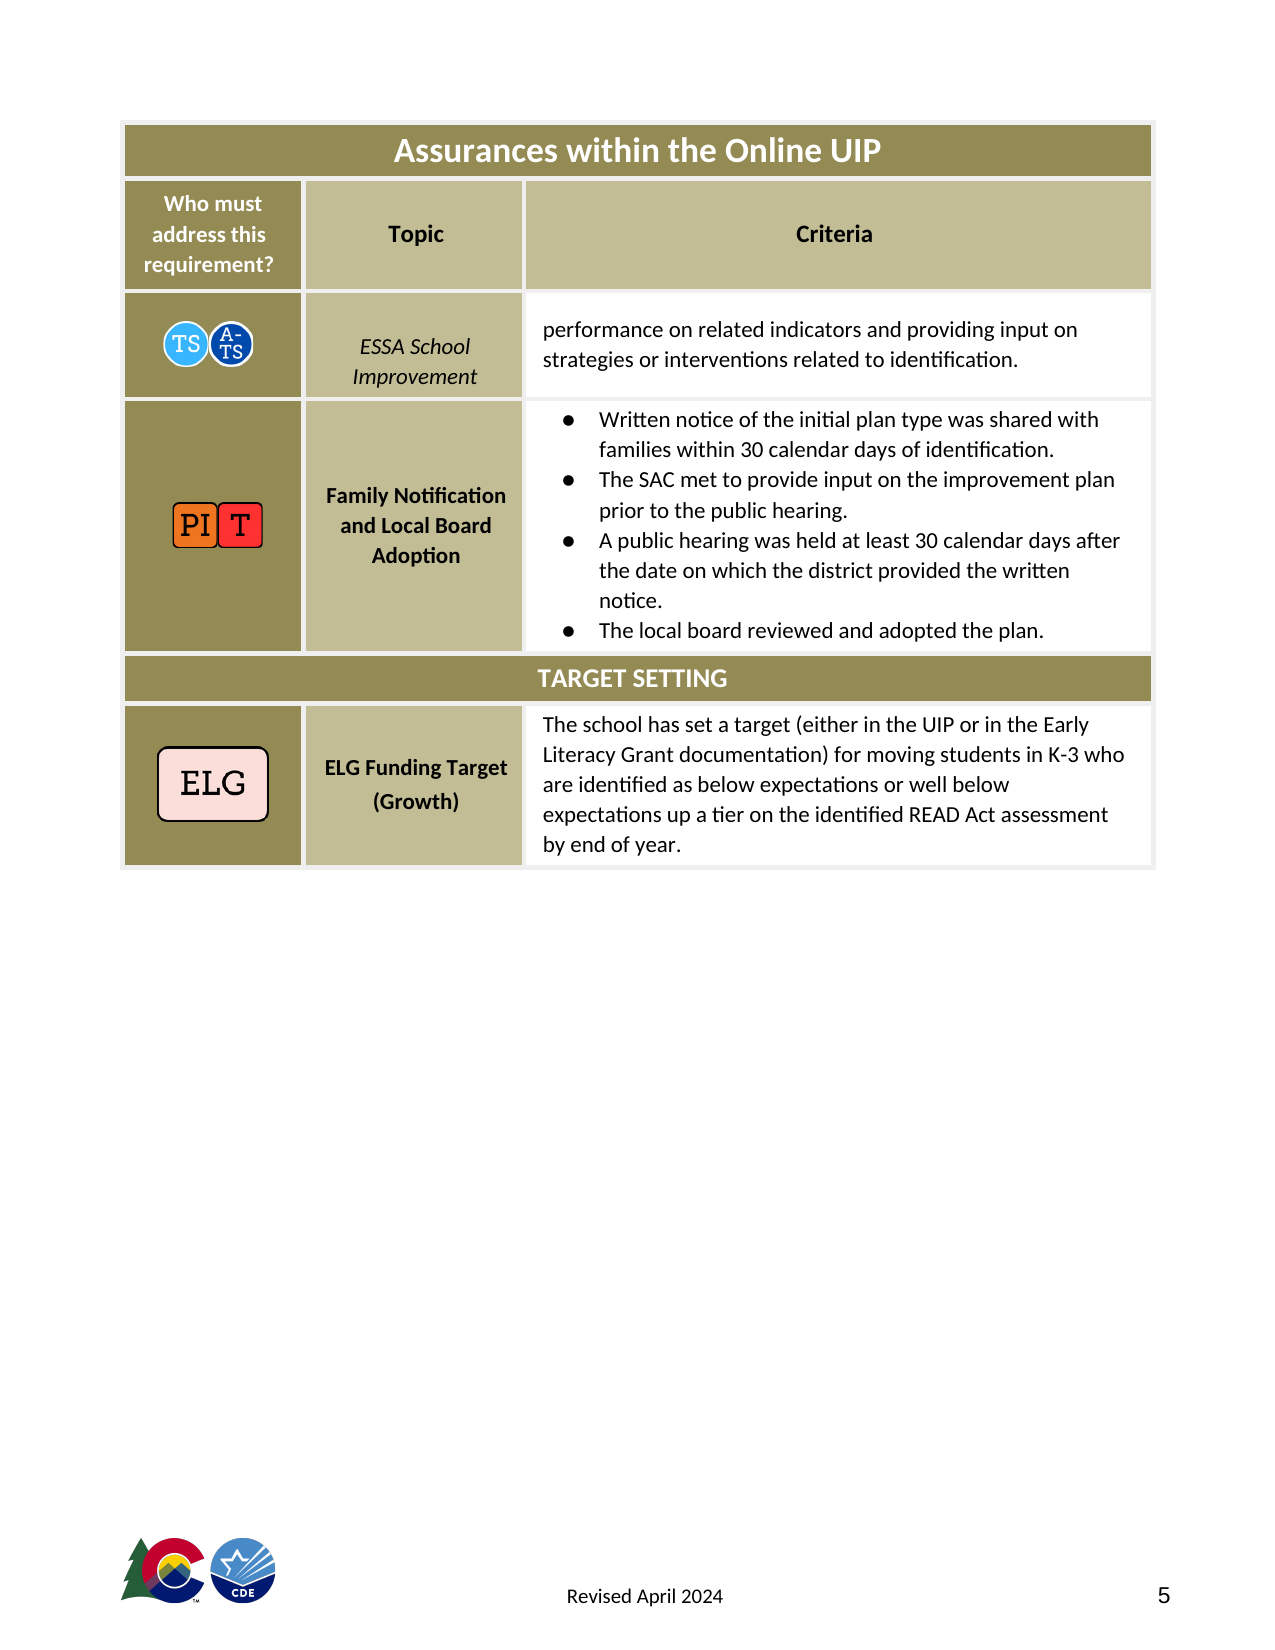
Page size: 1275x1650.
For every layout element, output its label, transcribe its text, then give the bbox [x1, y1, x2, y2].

table_cell [125, 706, 301, 865]
picture [157, 746, 269, 822]
table_cell The school has set a target (either in the UIP or in the Early Literacy Grant documentation) for moving students in K-3 who are identified as below expectations or well below expectations up a tier on the identified READ Act assessment by end of year. [526, 706, 1151, 865]
picture [163, 321, 254, 367]
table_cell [526, 293, 1151, 396]
table_cell Criteria [526, 181, 1151, 289]
table_header Assurances within the Online UIP [125, 125, 1151, 176]
table_cell Topic [306, 181, 522, 289]
table_cell Written notice of the initial plan type was shared with families within 30 calendar days of identification. The SAC met to provide input on the improvement plan prior to the public hearing. A public hearing was held at least 30 calendar days after the date on which the district provided the written notice. The local board reviewed and adopted the plan. [526, 401, 1151, 651]
picture [120, 1538, 276, 1604]
table_cell ELG Funding Target (Growth) [306, 706, 522, 865]
table_cell [125, 293, 301, 396]
table_cell [125, 401, 301, 651]
table_cell Who must address this requirement? [125, 181, 301, 289]
picture [172, 502, 263, 548]
table_cell TARGET SETTING [125, 656, 1151, 701]
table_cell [306, 293, 522, 396]
table_cell Family Notification and Local Board Adoption [306, 401, 522, 651]
